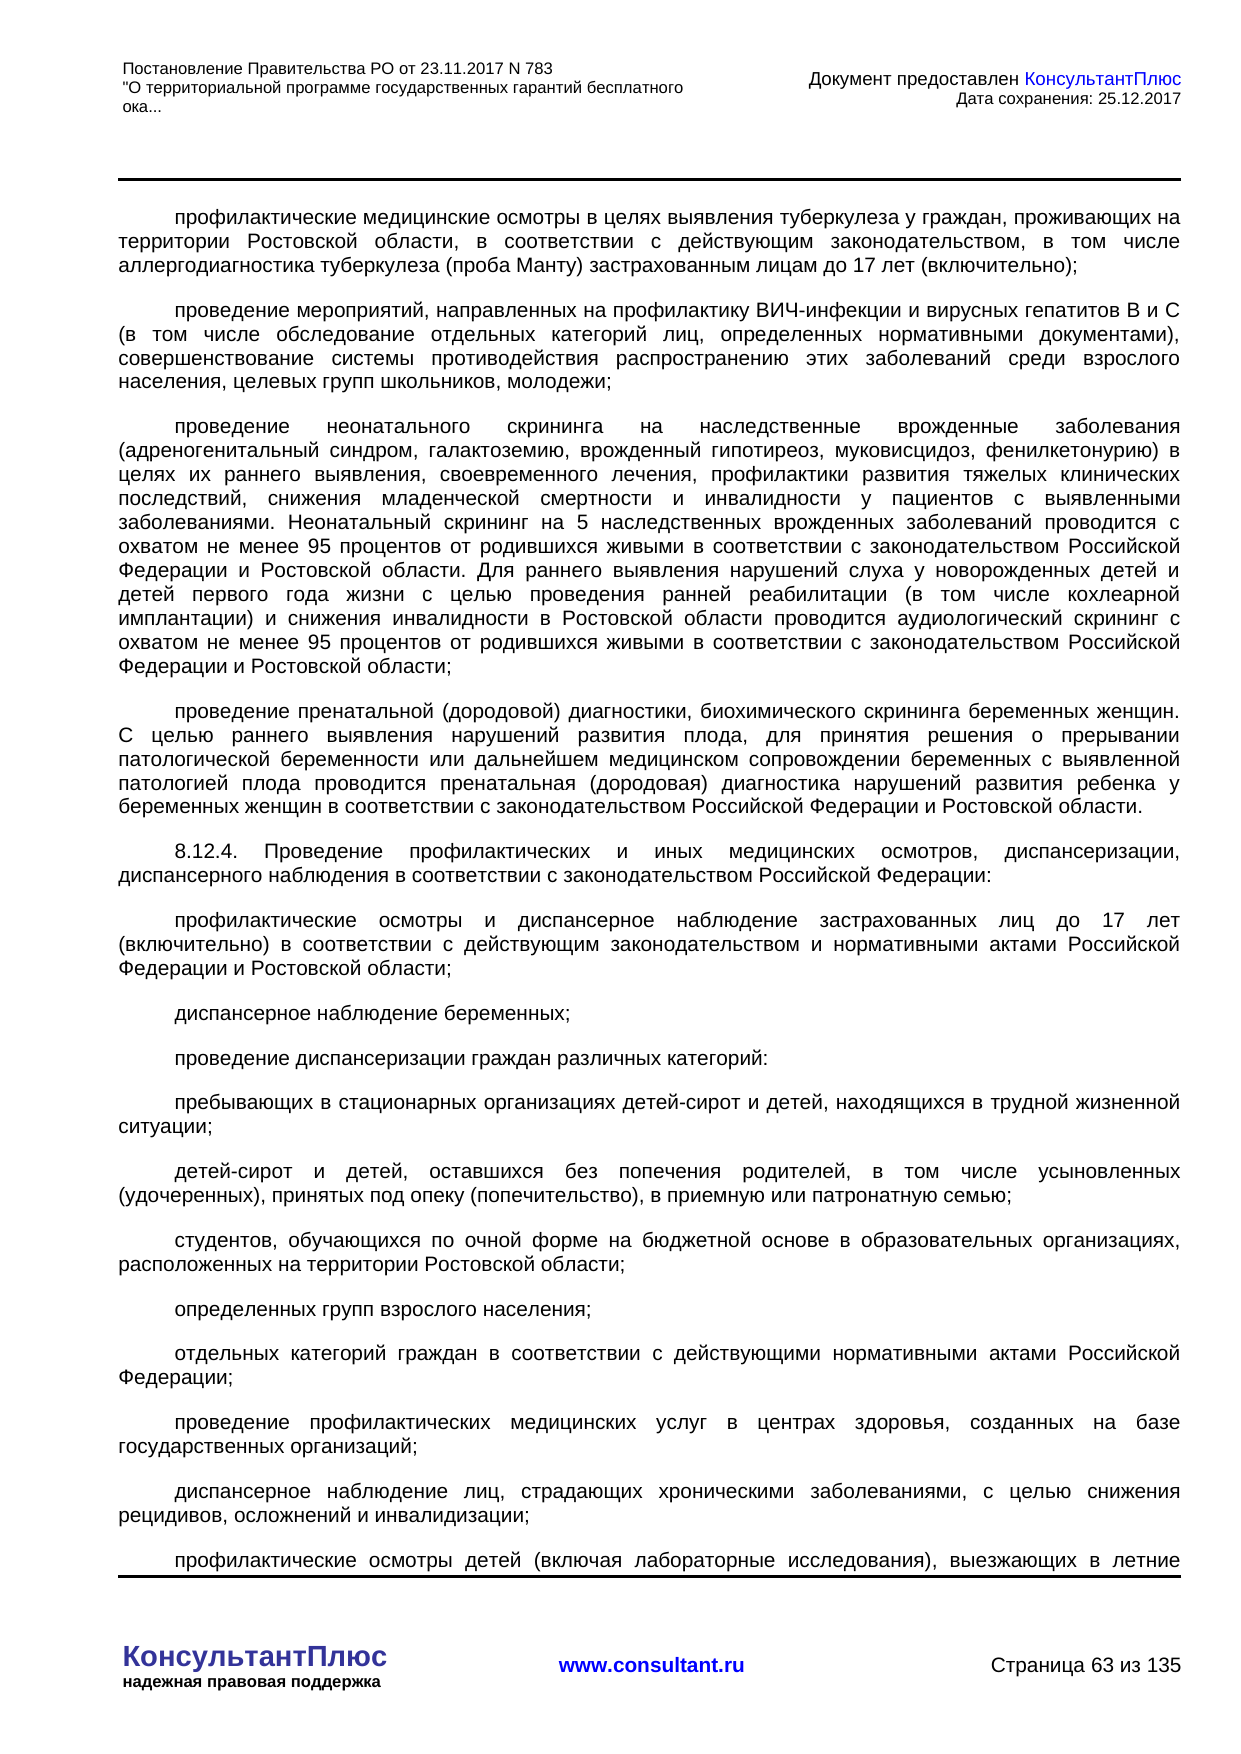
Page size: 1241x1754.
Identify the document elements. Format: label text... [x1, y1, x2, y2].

text проведение диспансеризации граждан различных категорий: [118, 1045, 1181, 1069]
text проведение мероприятий, направленных на профилактику ВИЧ-инфекции и вирусных гепатитов В и С (в том числе обследование отдельных категорий лиц, определенных нормативными документами), совершенствование системы противодействия распространению этих заболеваний среди взрослого населения, целевых групп школьников, молодежи; [118, 297, 1181, 393]
text профилактические осмотры и диспансерное наблюдение застрахованных лиц до 17 лет (включительно) в соответствии с действующим законодательством и нормативными актами Российской Федерации и Ростовской области; [118, 908, 1181, 980]
text определенных групп взрослого населения; [118, 1296, 1181, 1320]
text студентов, обучающихся по очной форме на бюджетной основе в образовательных организациях, расположенных на территории Ростовской области; [118, 1228, 1181, 1276]
text 8.12.4. Проведение профилактических и иных медицинских осмотров, диспансеризации, диспансерного наблюдения в соответствии с законодательством Российской Федерации: [118, 839, 1181, 887]
text диспансерное наблюдение беременных; [118, 1001, 1181, 1024]
text детей-сирот и детей, оставшихся без попечения родителей, в том числе усыновленных (удочеренных), принятых под опеку (попечительство), в приемную или патронатную семью; [118, 1159, 1181, 1207]
text проведение профилактических медицинских услуг в центрах здоровья, созданных на базе государственных организаций; [118, 1410, 1181, 1458]
text диспансерное наблюдение лиц, страдающих хроническими заболеваниями, с целью снижения рецидивов, осложнений и инвалидизации; [118, 1479, 1181, 1527]
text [118, 1547, 1181, 1571]
text проведение пренатальной (дородовой) диагностики, биохимического скрининга беременных женщин. С целью раннего выявления нарушений развития плода, для принятия решения о прерывании патологической беременности или дальнейшем медицинском сопровождении беременных с выявленной патологией плода проводится пренатальная (дородовая) диагностика нарушений развития ребенка у беременных женщин в соответствии с законодательством Российской Федерации и Ростовской области. [118, 698, 1181, 818]
text проведение неонатального скрининга на наследственные врожденные заболевания (адреногенитальный синдром, галактоземию, врожденный гипотиреоз, муковисцидоз, фенилкетонурию) в целях их раннего выявления, своевременного лечения, профилактики развития тяжелых клинических последствий, снижения младенческой смертности и инвалидности у пациентов с выявленными заболеваниями. Неонатальный скрининг на 5 наследственных врожденных заболеваний проводится с охватом не менее 95 процентов от родившихся живыми в соответствии с законодательством Российской Федерации и Ростовской области. Для раннего выявления нарушений слуха у новорожденных детей и детей первого года жизни с целью проведения ранней реабилитации (в том числе кохлеарной имплантации) и снижения инвалидности в Ростовской области проводится аудиологический скрининг с охватом не менее 95 процентов от родившихся живыми в соответствии с законодательством Российской Федерации и Ростовской области; [118, 414, 1181, 678]
text профилактические медицинские осмотры в целях выявления туберкулеза у граждан, проживающих на территории Ростовской области, в соответствии с действующим законодательством, в том числе аллергодиагностика туберкулеза (проба Манту) застрахованным лицам до 17 лет (включительно); [118, 205, 1181, 277]
text пребывающих в стационарных организациях детей-сирот и детей, находящихся в трудной жизненной ситуации; [118, 1090, 1181, 1138]
text отдельных категорий граждан в соответствии с действующими нормативными актами Российской Федерации; [118, 1341, 1181, 1389]
